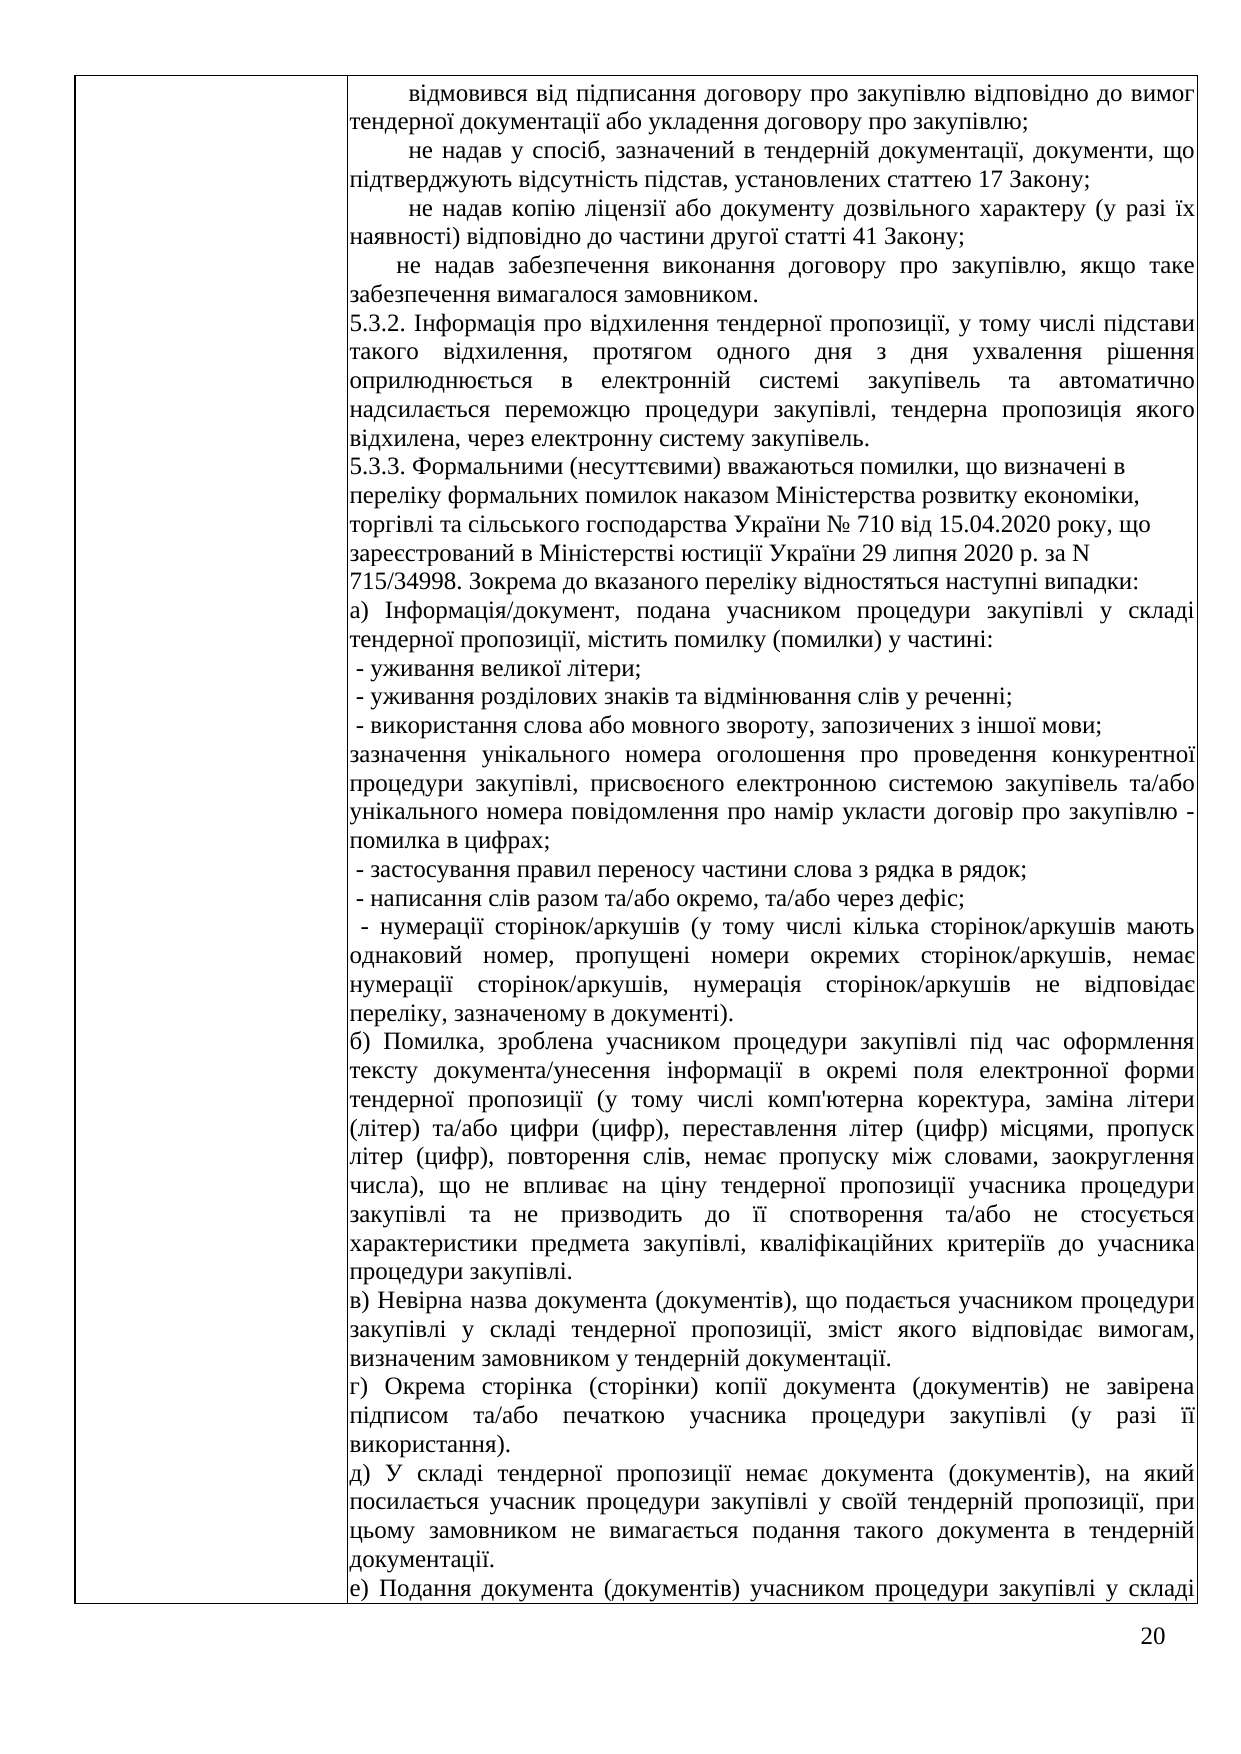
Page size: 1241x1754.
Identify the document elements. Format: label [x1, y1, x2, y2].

table_cell [348, 76, 1197, 1603]
table_cell [76, 76, 347, 1603]
